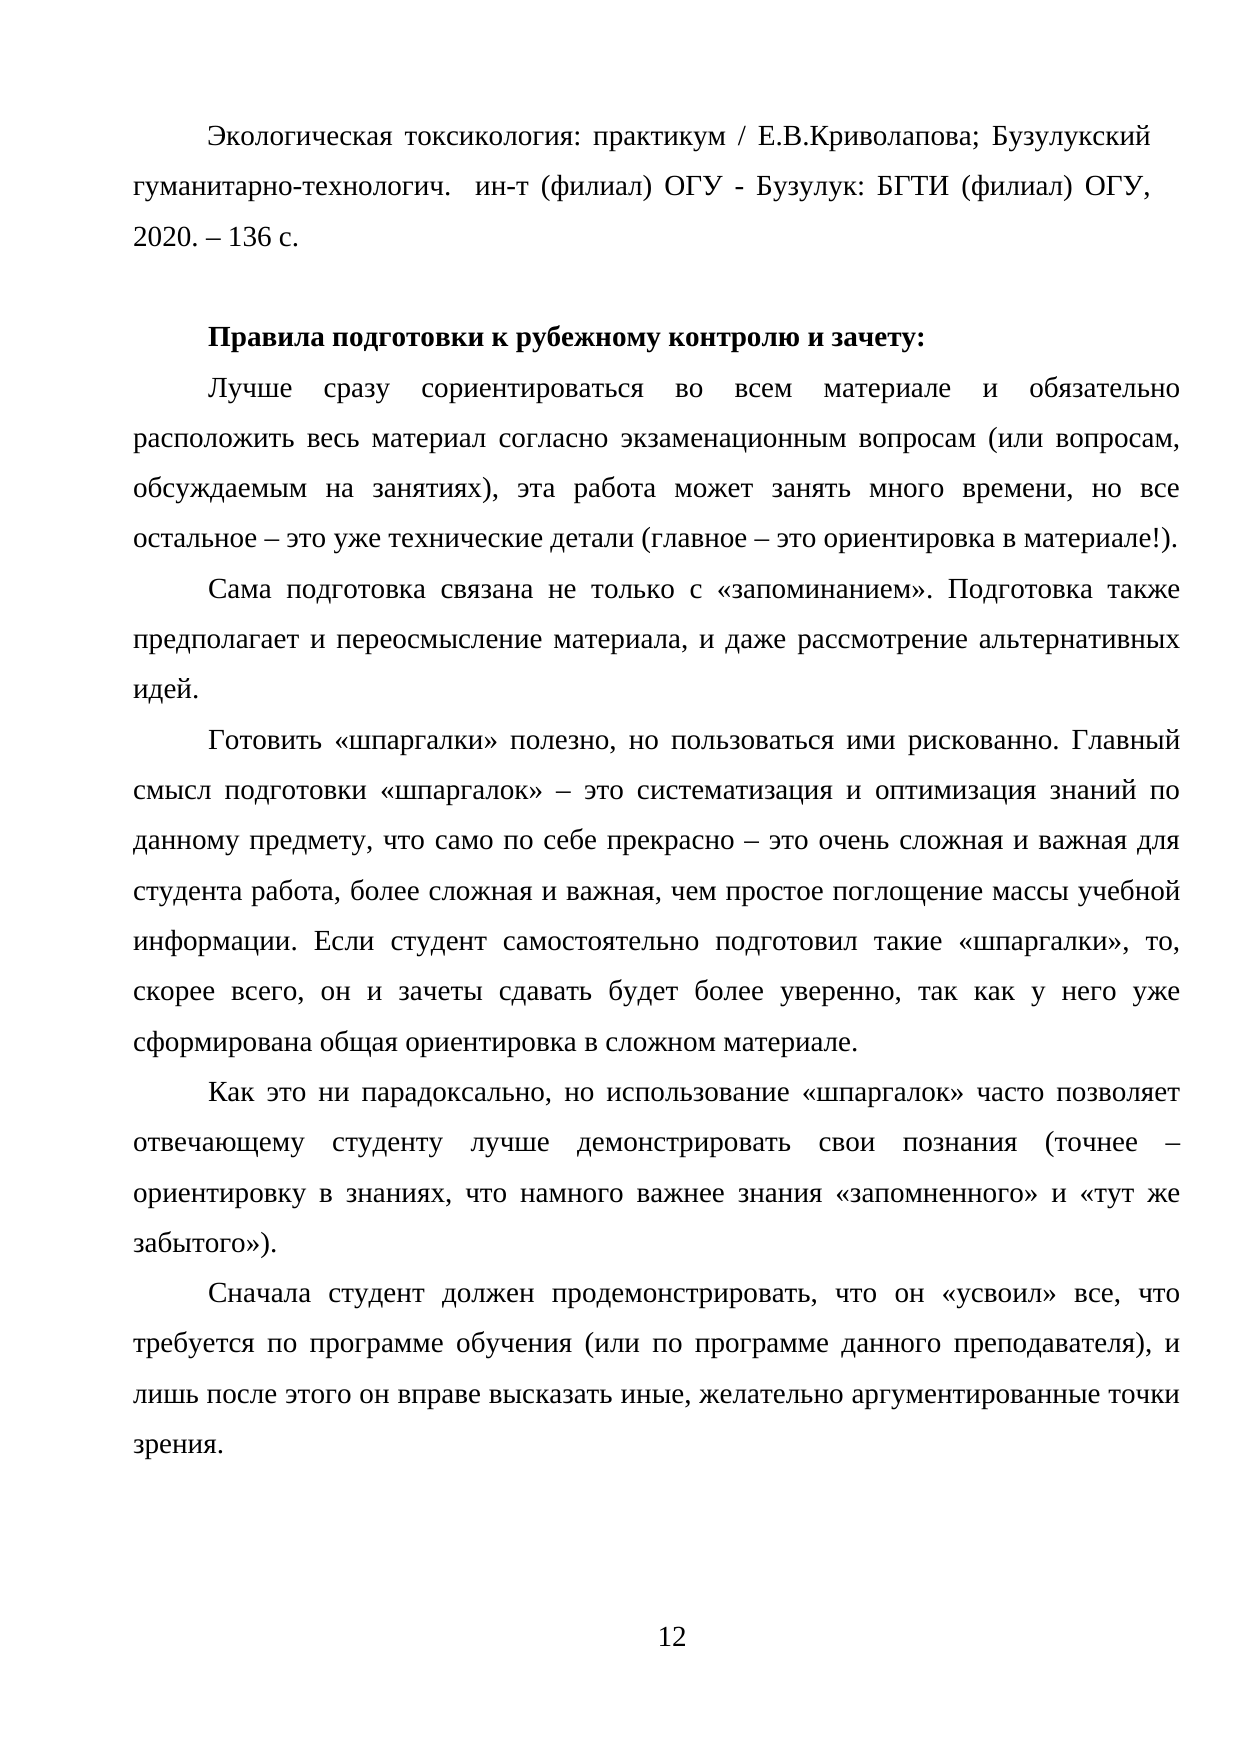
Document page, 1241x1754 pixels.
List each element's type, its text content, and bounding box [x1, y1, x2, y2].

text Готовить «шпаргалки» полезно, но пользоваться ими рискованно. Главный смысл подготовки «шпаргалок» – это систематизация и оптимизация знаний по данному предмету, что само по себе прекрасно – это очень сложная и важная для студента работа, более сложная и важная, чем простое поглощение массы учебной информации. Если студент самостоятельно подготовил такие «шпаргалки», то, скорее всего, он и зачеты сдавать будет более уверенно, так как у него уже сформирована общая ориентировка в сложном материале. [133, 722, 1181, 1057]
text Сама подготовка связана не только с «запоминанием». Подготовка также предполагает и переосмысление материала, и даже рассмотрение альтернативных идей. [133, 571, 1181, 705]
text Сначала студент должен продемонстрировать, что он «усвоил» все, что требуется по программе обучения (или по программе данного преподавателя), и лишь после этого он вправе высказать иные, желательно аргументированные точки зрения. [133, 1275, 1181, 1460]
text Как это ни парадоксально, но использование «шпаргалок» часто позволяет отвечающему студенту лучше демонстрировать свои познания (точнее – ориентировку в знаниях, что намного важнее знания «запомненного» и «тут же забытого»). [133, 1074, 1181, 1258]
text Лучше сразу сориентироваться во всем материале и обязательно расположить весь материал согласно экзаменационным вопросам (или вопросам, обсуждаемым на занятиях), эта работа может занять много времени, но все остальное – это уже технические детали (главное – это ориентировка в материале!). [133, 370, 1181, 554]
text Правила подготовки к рубежному контролю и зачету: [133, 319, 1181, 353]
text Экологическая токсикология: практикум / Е.В.Криволапова; Бузулукский гуманитарно-технологич. ин-т (филиал) ОГУ - Бузулук: БГТИ (филиал) ОГУ, 2020. – 136 с. [133, 118, 1152, 252]
